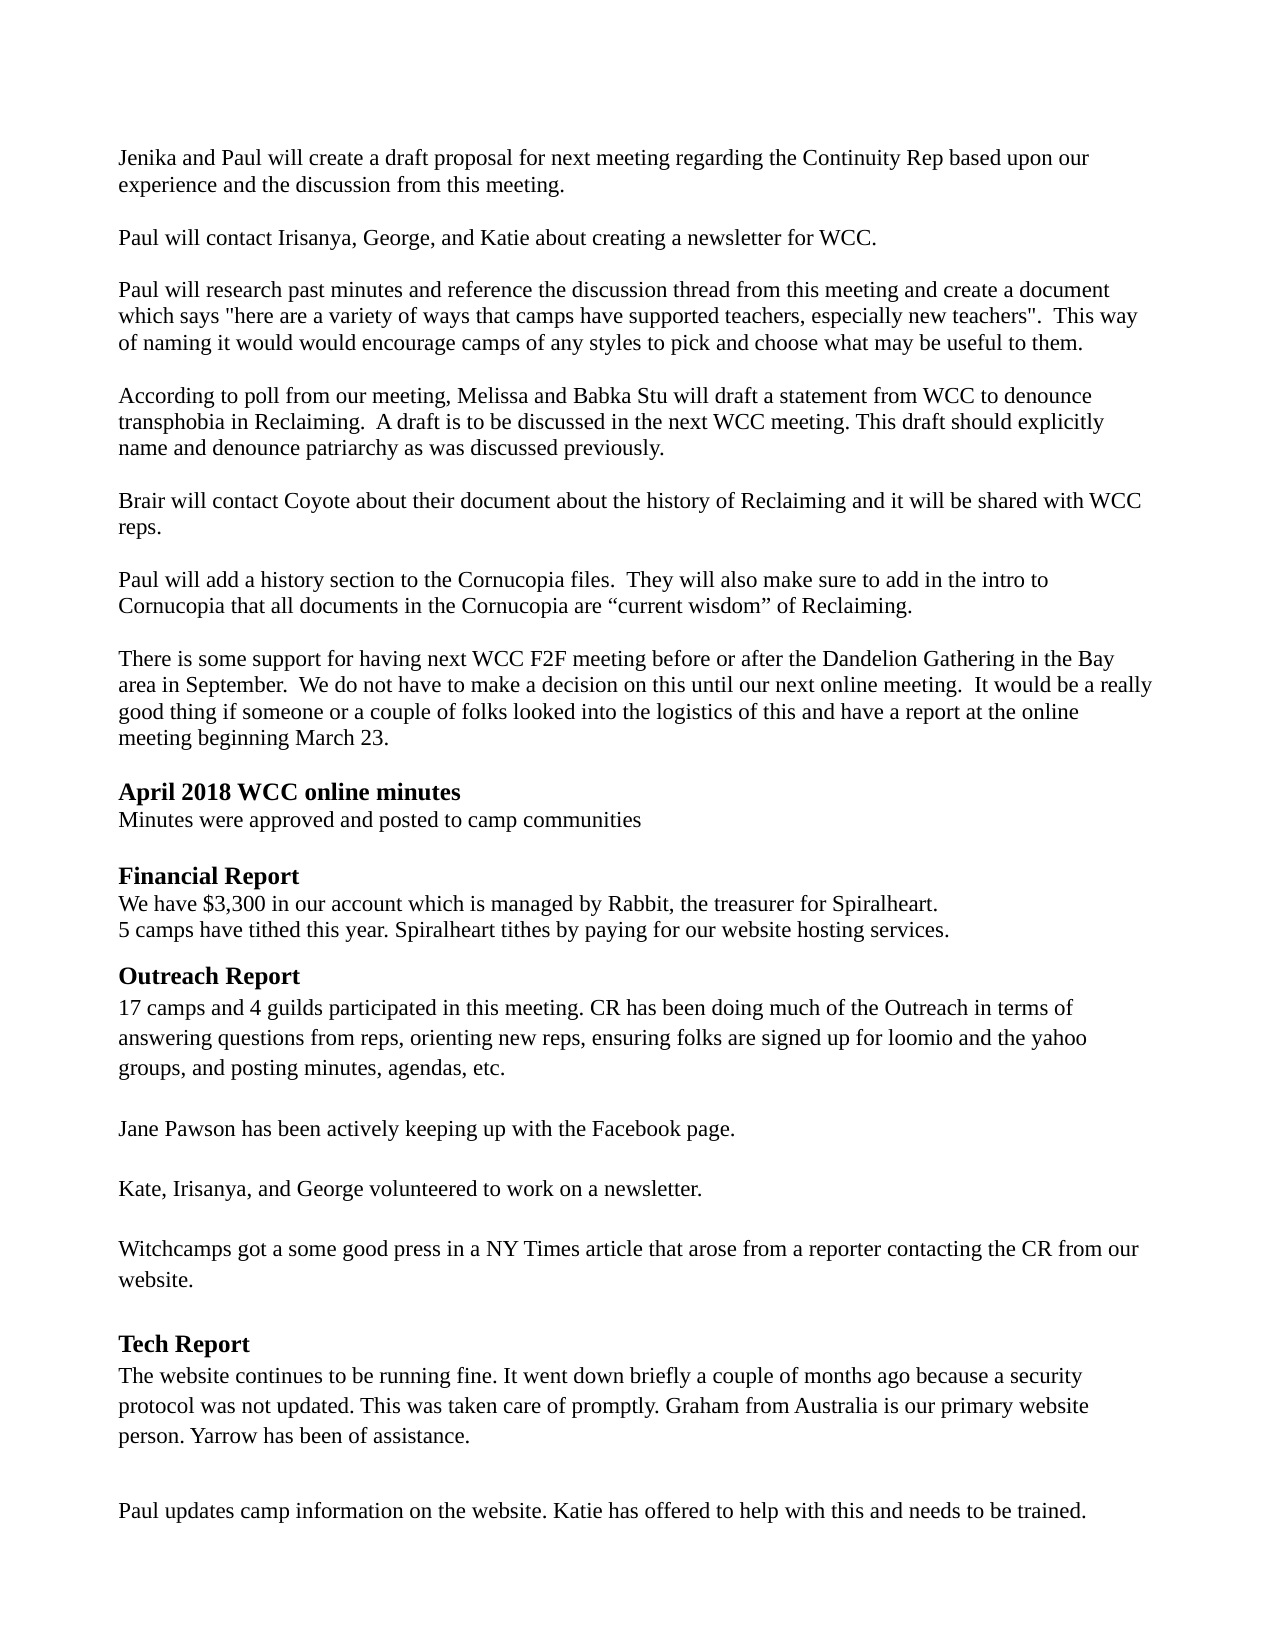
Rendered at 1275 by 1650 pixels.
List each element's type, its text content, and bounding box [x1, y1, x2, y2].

text Witchcamps got a some good press in a NY Times article that arose from a reporter contacting the CR from our website. [118, 1235, 1157, 1292]
text Paul will research past minutes and reference the discussion thread from this meeting and create a document which says "here are a variety of ways that camps have supported teachers, especially new teachers". This way of naming it would would encourage camps of any styles to pick and choose what may be useful to them. [118, 276, 1157, 355]
text Outreach Report [118, 961, 1157, 989]
text 5 camps have tithed this year. Spiralheart tithes by paying for our website hosting services. [118, 916, 1157, 942]
text Paul updates camp information on the website. Katie has offered to help with this and needs to be trained. [118, 1497, 1157, 1524]
text There is some support for having next WCC F2F meeting before or after the Dandelion Gathering in the Bay area in September. We do not have to make a decision on this until our next online meeting. It would be a really good thing if someone or a couple of folks looked into the logistics of this and have a report at the online meeting beginning March 23. [118, 645, 1157, 751]
text Kate, Irisanya, and George volunteered to work on a newsletter. [118, 1175, 1157, 1201]
text According to poll from our meeting, Melissa and Babka Stu will draft a statement from WCC to denounce transphobia in Reclaiming. A draft is to be discussed in the next WCC meeting. This draft should explicitly name and denounce patriarchy as was discussed previously. [118, 382, 1157, 461]
text Jenika and Paul will create a draft proposal for next meeting regarding the Continuity Rep based upon our experience and the discussion from this meeting. [118, 144, 1157, 197]
text April 2018 WCC online minutes [118, 777, 1157, 806]
text Minutes were approved and posted to camp communities [118, 806, 1157, 832]
text Tech Report [118, 1329, 1157, 1358]
text Brair will contact Coyote about their document about the history of Reclaiming and it will be shared with WCC reps. [118, 487, 1157, 540]
text Jane Pawson has been actively keeping up with the Facebook page. [118, 1114, 1157, 1141]
text Paul will contact Irisanya, George, and Katie about creating a newsletter for WCC. [118, 223, 1157, 250]
text 17 camps and 4 guilds participated in this meeting. CR has been doing much of the Outreach in terms of answering questions from reps, orienting new reps, ensuring folks are signed up for loomio and the yahoo groups, and posting minutes, agendas, etc. [118, 994, 1157, 1081]
text Paul will add a history section to the Cornucopia files. They will also make sure to add in the intro to Cornucopia that all documents in the Cornucopia are “current wisdom” of Reclaiming. [118, 566, 1157, 619]
text Financial Report [118, 861, 1157, 889]
text We have $3,300 in our account which is managed by Rabbit, the treasurer for Spiralheart. [118, 889, 1157, 916]
text The website continues to be running fine. It went down briefly a couple of months ago because a security protocol was not updated. This was taken care of promptly. Graham from Australia is our primary website person. Yarrow has been of assistance. [118, 1362, 1157, 1449]
